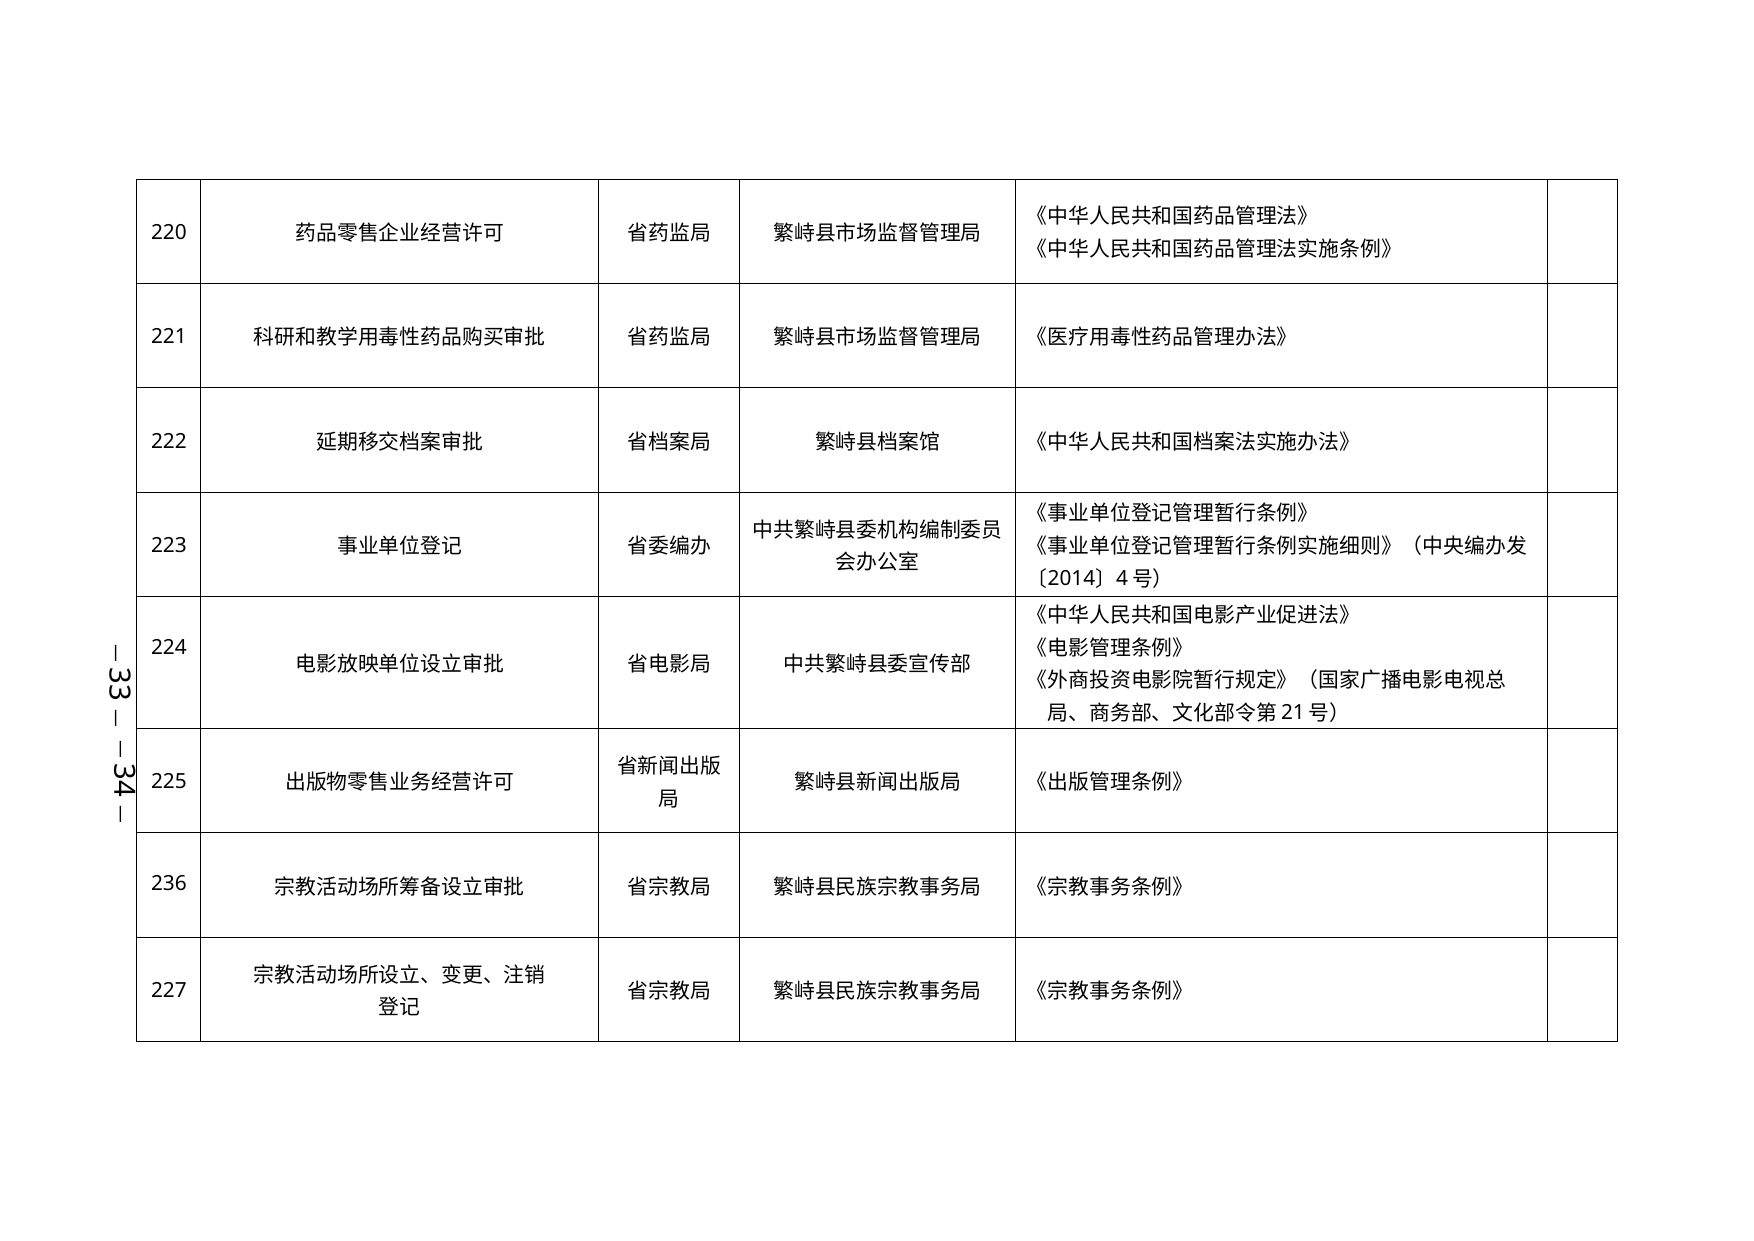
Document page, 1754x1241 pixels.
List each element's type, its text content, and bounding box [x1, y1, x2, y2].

table_cell 《事业单位登记管理暂行条例》 《事业单位登记管理暂行条例实施细则》（中央编办发〔2014〕4号） [1016, 493, 1547, 596]
table_cell 省药监局 [599, 284, 739, 387]
table_cell [1548, 388, 1617, 492]
table_cell 省宗教局 [599, 938, 739, 1041]
table_cell 222 [137, 388, 200, 492]
table_cell 《中华人民共和国电影产业促进法》 《电影管理条例》 《外商投资电影院暂行规定》（国家广播电影电视总 局、商务部、文化部令第21号） [1016, 597, 1547, 728]
table_cell 省委编办 [599, 493, 739, 596]
table_cell 事业单位登记 [201, 493, 598, 596]
table_cell 繁峙县民族宗教事务局 [740, 938, 1015, 1041]
table_cell 省档案局 [599, 388, 739, 492]
table_cell 221 [137, 284, 200, 387]
table_cell 省电影局 [599, 597, 739, 728]
table_cell 宗教活动场所设立、变更、注销 登记 [201, 938, 598, 1041]
table_cell [1548, 180, 1617, 283]
table_cell 236 [137, 833, 200, 937]
table_cell 《宗教事务条例》 [1016, 938, 1547, 1041]
table_cell 繁峙县档案馆 [740, 388, 1015, 492]
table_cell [1016, 180, 1547, 283]
table_cell [1548, 729, 1617, 832]
table_cell 227 [137, 938, 200, 1041]
table_cell [1548, 597, 1617, 728]
table_cell 繁峙县市场监督管理局 [740, 180, 1015, 283]
table_cell 223 [137, 493, 200, 596]
table_cell 中共繁峙县委宣传部 [740, 597, 1015, 728]
table_cell 《宗教事务条例》 [1016, 833, 1547, 937]
table_cell 出版物零售业务经营许可 [201, 729, 598, 832]
table_cell 延期移交档案审批 [201, 388, 598, 492]
table_cell 电影放映单位设立审批 [201, 597, 598, 728]
table_cell 224 [137, 597, 200, 728]
table_cell 220 [137, 180, 200, 283]
table_cell 《医疗用毒性药品管理办法》 [1016, 284, 1547, 387]
table_cell 《中华人民共和国档案法实施办法》 [1016, 388, 1547, 492]
table_cell 《出版管理条例》 [1016, 729, 1547, 832]
table_cell 药品零售企业经营许可 [201, 180, 598, 283]
table_cell 繁峙县新闻出版局 [740, 729, 1015, 832]
table_cell 繁峙县市场监督管理局 [740, 284, 1015, 387]
table_cell [1548, 833, 1617, 937]
table_cell 中共繁峙县委机构编制委员会办公室 [740, 493, 1015, 596]
table_cell [1548, 284, 1617, 387]
table_cell 省宗教局 [599, 833, 739, 937]
table_cell 省新闻出版局 [599, 729, 739, 832]
table_cell 科研和教学用毒性药品购买审批 [201, 284, 598, 387]
table_cell 宗教活动场所筹备设立审批 [201, 833, 598, 937]
table_cell 225 [137, 729, 200, 832]
table_cell 繁峙县民族宗教事务局 [740, 833, 1015, 937]
table_cell [1548, 938, 1617, 1041]
table_cell 省药监局 [599, 180, 739, 283]
table_cell [1548, 493, 1617, 596]
